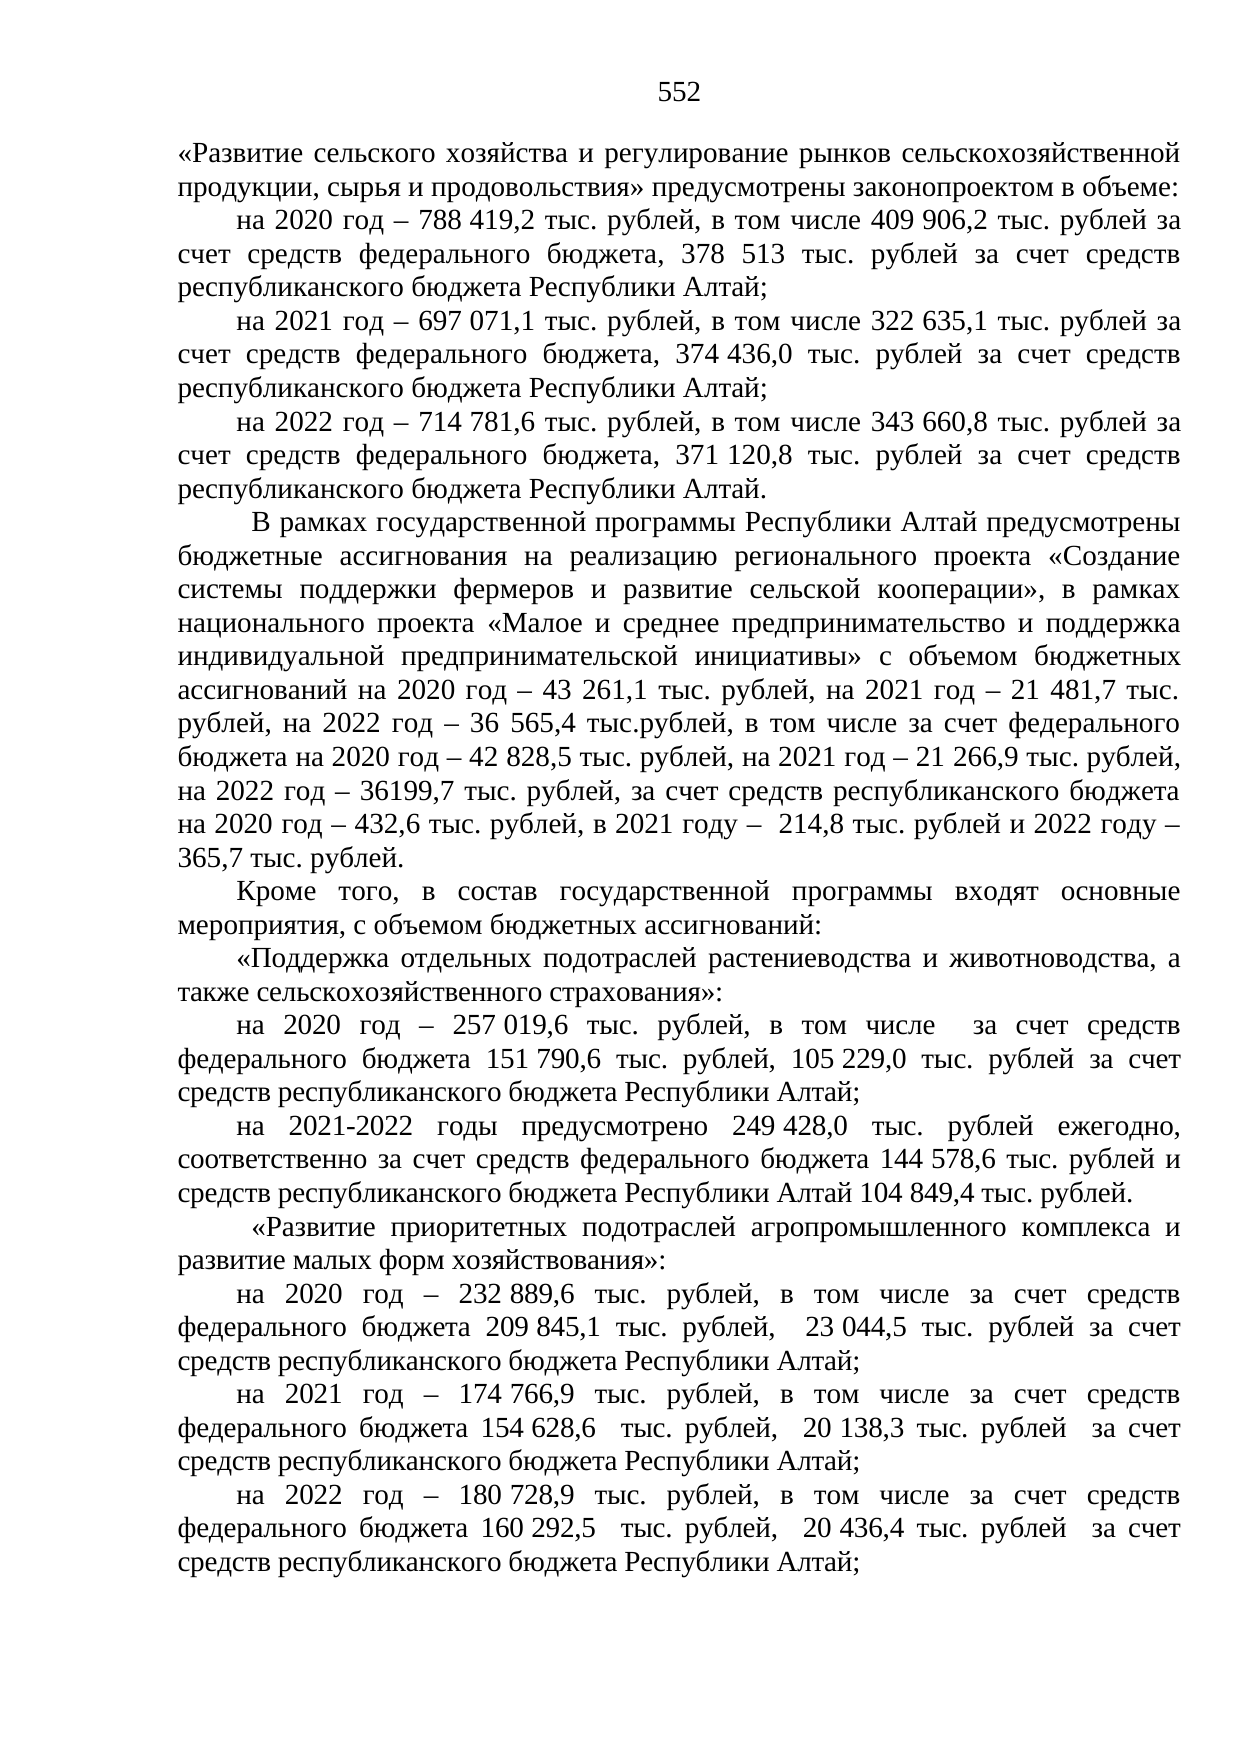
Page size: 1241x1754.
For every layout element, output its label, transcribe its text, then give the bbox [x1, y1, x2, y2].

text на 2021 год – 174 766,9 тыс. рублей, в том числе за счет средств федерального бюджета 154 628,6 тыс. рублей, 20 138,3 тыс. рублей за счет средств республиканского бюджета Республики Алтай; [177, 1376, 1181, 1477]
text «Развитие приоритетных подотраслей агропромышленного комплекса и развитие малых форм хозяйствования»: [177, 1209, 1181, 1276]
text на 2022 год – 180 728,9 тыс. рублей, в том числе за счет средств федерального бюджета 160 292,5 тыс. рублей, 20 436,4 тыс. рублей за счет средств республиканского бюджета Республики Алтай; [177, 1477, 1181, 1578]
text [177, 135, 1181, 202]
text на 2022 год – 714 781,6 тыс. рублей, в том числе 343 660,8 тыс. рублей за счет средств федерального бюджета, 371 120,8 тыс. рублей за счет средств республиканского бюджета Республики Алтай. [177, 404, 1181, 504]
text на 2020 год – 788 419,2 тыс. рублей, в том числе 409 906,2 тыс. рублей за счет средств федерального бюджета, 378 513 тыс. рублей за счет средств республиканского бюджета Республики Алтай; [177, 202, 1181, 303]
text В рамках государственной программы Республики Алтай предусмотрены бюджетные ассигнования на реализацию регионального проекта «Создание системы поддержки фермеров и развитие сельской кооперации», в рамках национального проекта «Малое и среднее предпринимательство и поддержка индивидуальной предпринимательской инициативы» с объемом бюджетных ассигнований на 2020 год – 43 261,1 тыс. рублей, на 2021 год – 21 481,7 тыс. рублей, на 2022 год – 36 565,4 тыс.рублей, в том числе за счет федерального бюджета на 2020 год – 42 828,5 тыс. рублей, на 2021 год – 21 266,9 тыс. рублей, на 2022 год – 36199,7 тыс. рублей, за счет средств республиканского бюджета на 2020 год – 432,6 тыс. рублей, в 2021 году – 214,8 тыс. рублей и 2022 году – 365,7 тыс. рублей. [177, 504, 1181, 873]
text на 2021 год – 697 071,1 тыс. рублей, в том числе 322 635,1 тыс. рублей за счет средств федерального бюджета, 374 436,0 тыс. рублей за счет средств республиканского бюджета Республики Алтай; [177, 303, 1181, 404]
text Кроме того, в состав государственной программы входят основные мероприятия, с объемом бюджетных ассигнований: [177, 873, 1181, 940]
text на 2020 год – 257 019,6 тыс. рублей, в том числе за счет средств федерального бюджета 151 790,6 тыс. рублей, 105 229,0 тыс. рублей за счет средств республиканского бюджета Республики Алтай; [177, 1007, 1181, 1108]
text «Поддержка отдельных подотраслей растениеводства и животноводства, а также сельскохозяйственного страхования»: [177, 940, 1181, 1007]
text на 2020 год – 232 889,6 тыс. рублей, в том числе за счет средств федерального бюджета 209 845,1 тыс. рублей, 23 044,5 тыс. рублей за счет средств республиканского бюджета Республики Алтай; [177, 1276, 1181, 1376]
text на 2021-2022 годы предусмотрено 249 428,0 тыс. рублей ежегодно, соответственно за счет средств федерального бюджета 144 578,6 тыс. рублей и средств республиканского бюджета Республики Алтай 104 849,4 тыс. рублей. [177, 1108, 1181, 1209]
